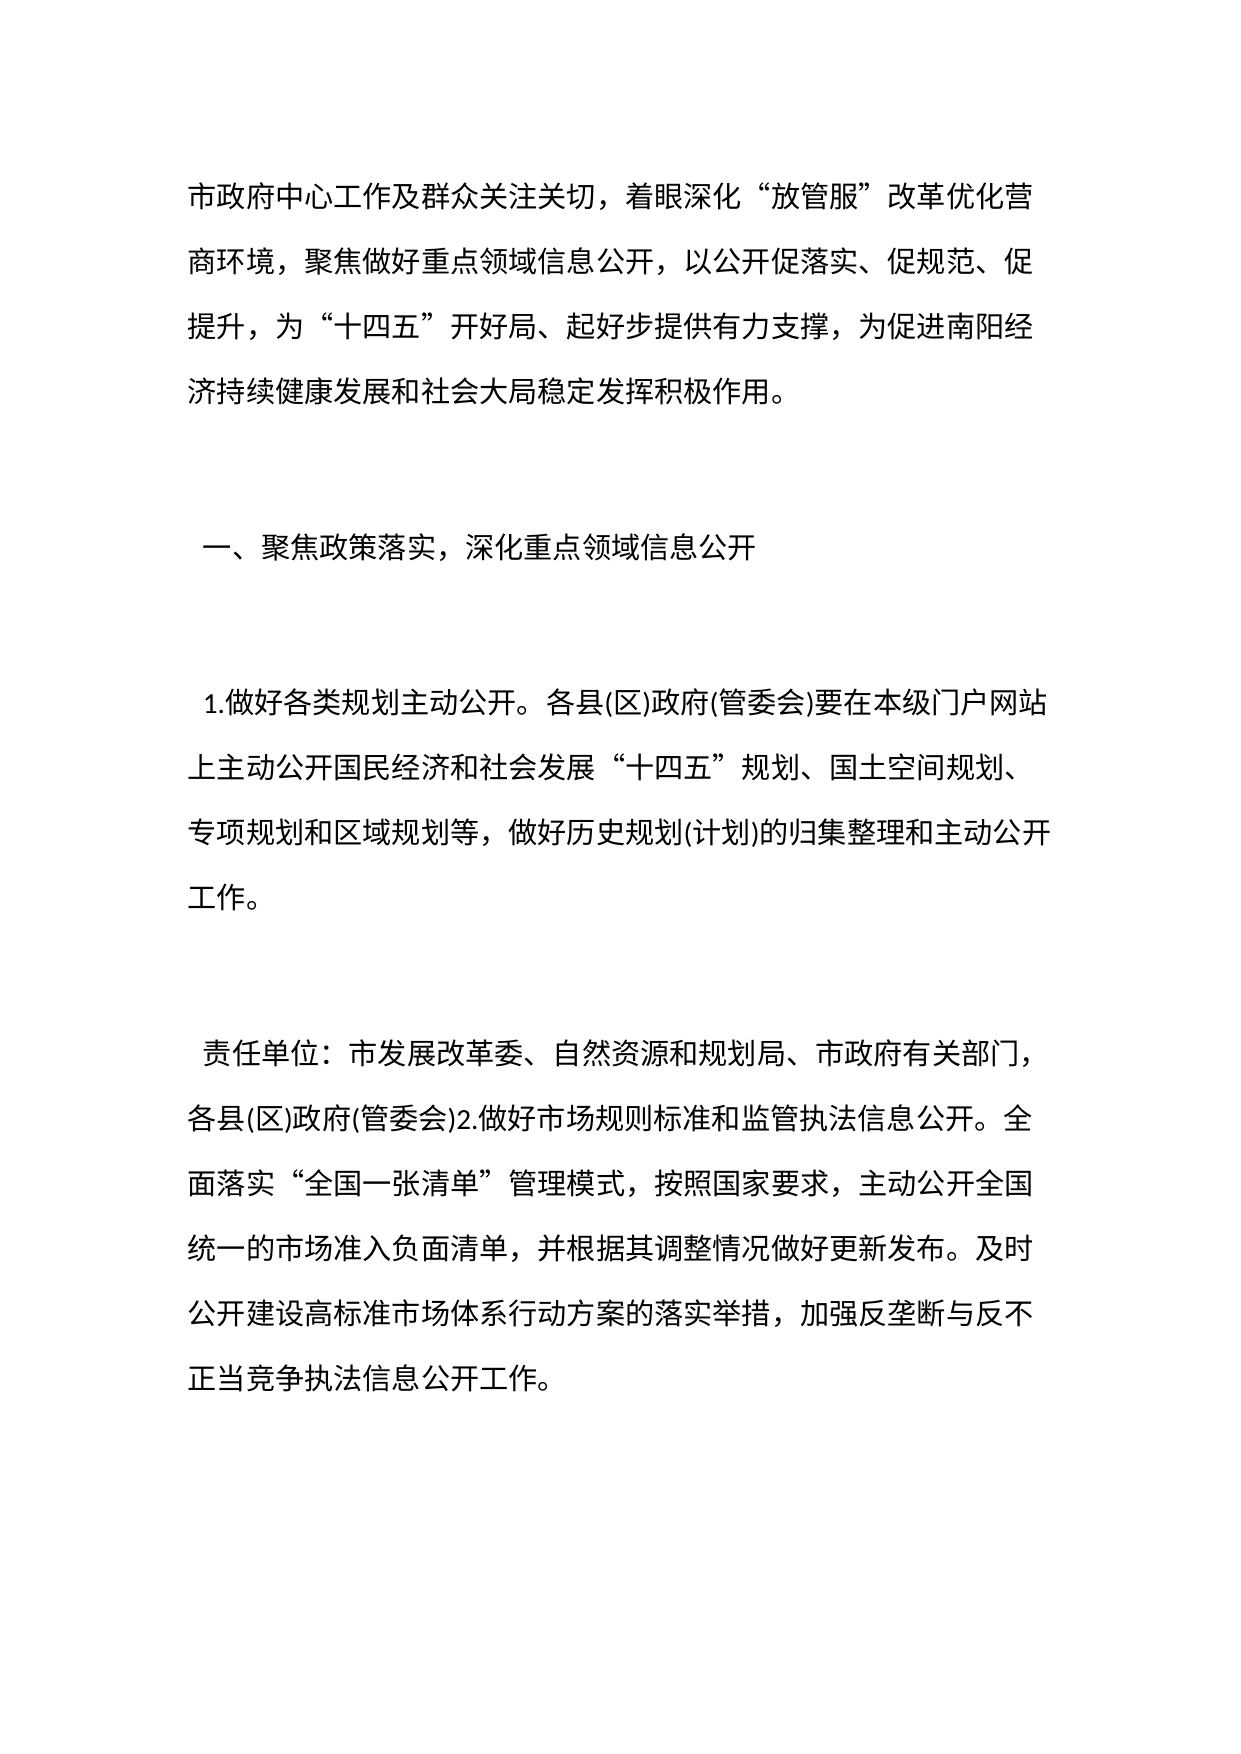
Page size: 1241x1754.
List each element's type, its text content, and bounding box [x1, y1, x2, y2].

text 一、聚焦政策落实，深化重点领域信息公开 [187, 513, 1053, 578]
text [187, 162, 1053, 422]
text 1.做好各类规划主动公开。各县(区)政府(管委会)要在本级门户网站上主动公开国民经济和社会发展“十四五”规划、国土空间规划、专项规划和区域规划等，做好历史规划(计划)的归集整理和主动公开工作。 [187, 669, 1053, 929]
text 责任单位：市发展改革委、自然资源和规划局、市政府有关部门，各县(区)政府(管委会)2.做好市场规则标准和监管执法信息公开。全面落实“全国一张清单”管理模式，按照国家要求，主动公开全国统一的市场准入负面清单，并根据其调整情况做好更新发布。及时公开建设高标准市场体系行动方案的落实举措，加强反垄断与反不正当竞争执法信息公开工作。 [187, 1019, 1053, 1409]
